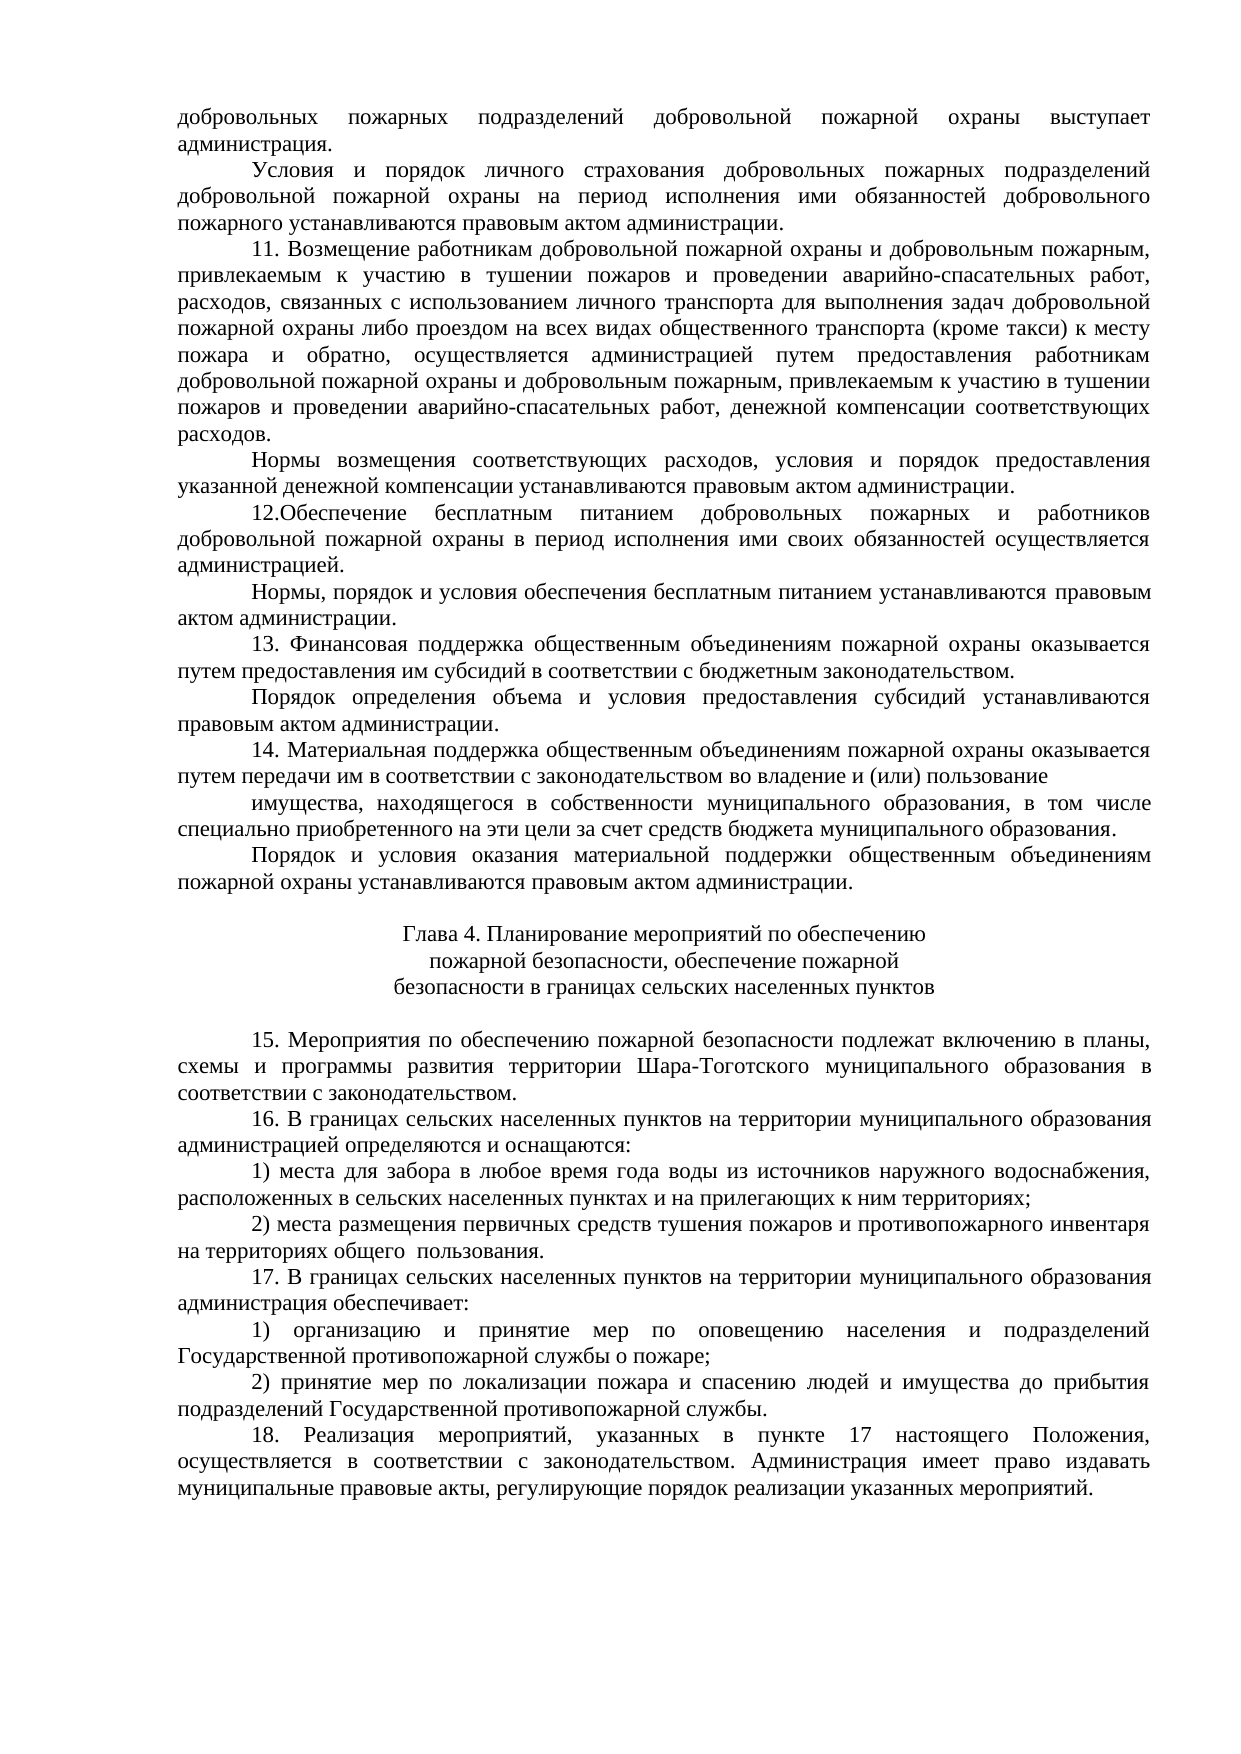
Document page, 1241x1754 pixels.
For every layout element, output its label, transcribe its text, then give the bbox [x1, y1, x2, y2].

text 15. Мероприятия по обеспечению пожарной безопасности подлежат включению в планы, схемы и программы развития территории Шара-Тоготского муниципального образования в соответствии с законодательством. [177, 1026, 1152, 1105]
text Порядок определения объема и условия предоставления субсидий устанавливаются правовым актом администрации. [177, 683, 1152, 736]
text 1) организацию и принятие мер по оповещению населения и подразделений Государственной противопожарной службы о пожаре; [177, 1316, 1152, 1368]
text 18. Реализация мероприятий, указанных в пункте 17 настоящего Положения, осуществляется в соответствии с законодательством. Администрация имеет право издавать муниципальные правовые акты, регулирующие порядок реализации указанных мероприятий. [177, 1421, 1152, 1500]
text имущества, находящегося в собственности муниципального образования, в том числе специально приобретенного на эти цели за счет средств бюджета муниципального образования. [177, 789, 1152, 841]
text 11. Возмещение работникам добровольной пожарной охраны и добровольным пожарным, привлекаемым к участию в тушении пожаров и проведении аварийно-спасательных работ, расходов, связанных с использованием личного транспорта для выполнения задач добровольной пожарной охраны либо проездом на всех видах общественного транспорта (кроме такси) к месту пожара и обратно, осуществляется администрацией путем предоставления работникам добровольной пожарной охраны и добровольным пожарным, привлекаемым к участию в тушении пожаров и проведении аварийно-спасательных работ, денежной компенсации соответствующих расходов. [177, 235, 1152, 446]
text Порядок и условия оказания материальной поддержки общественным объединениям пожарной охраны устанавливаются правовым актом администрации. [177, 841, 1152, 894]
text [177, 103, 1152, 156]
text 12.Обеспечение бесплатным питанием добровольных пожарных и работников добровольной пожарной охраны в период исполнения ими своих обязанностей осуществляется администрацией. [177, 499, 1152, 578]
text 14. Материальная поддержка общественным объединениям пожарной охраны оказывается путем передачи им в соответствии с законодательством во владение и (или) пользование [177, 736, 1152, 789]
text пожарной безопасности, обеспечение пожарной [177, 947, 1152, 973]
text безопасности в границах сельских населенных пунктов [177, 973, 1152, 999]
text 1) места для забора в любое время года воды из источников наружного водоснабжения, расположенных в сельских населенных пунктах и на прилегающих к ним территориях; [177, 1158, 1152, 1210]
text 16. В границах сельских населенных пунктов на территории муниципального образования администрацией определяются и оснащаются: [177, 1105, 1152, 1158]
text Глава 4. Планирование мероприятий по обеспечению [177, 920, 1152, 947]
text Условия и порядок личного страхования добровольных пожарных подразделений добровольной пожарной охраны на период исполнения ими обязанностей добровольного пожарного устанавливаются правовым актом администрации. [177, 156, 1152, 235]
text 2) места размещения первичных средств тушения пожаров и противопожарного инвентаря на территориях общего пользования. [177, 1210, 1152, 1263]
text Нормы возмещения соответствующих расходов, условия и порядок предоставления указанной денежной компенсации устанавливаются правовым актом администрации. [177, 446, 1152, 499]
text 2) принятие мер по локализации пожара и спасению людей и имущества до прибытия подразделений Государственной противопожарной службы. [177, 1368, 1152, 1421]
text 13. Финансовая поддержка общественным объединениям пожарной охраны оказывается путем предоставления им субсидий в соответствии с бюджетным законодательством. [177, 631, 1152, 683]
text Нормы, порядок и условия обеспечения бесплатным питанием устанавливаются правовым актом администрации. [177, 578, 1152, 631]
text 17. В границах сельских населенных пунктов на территории муниципального образования администрация обеспечивает: [177, 1263, 1152, 1316]
